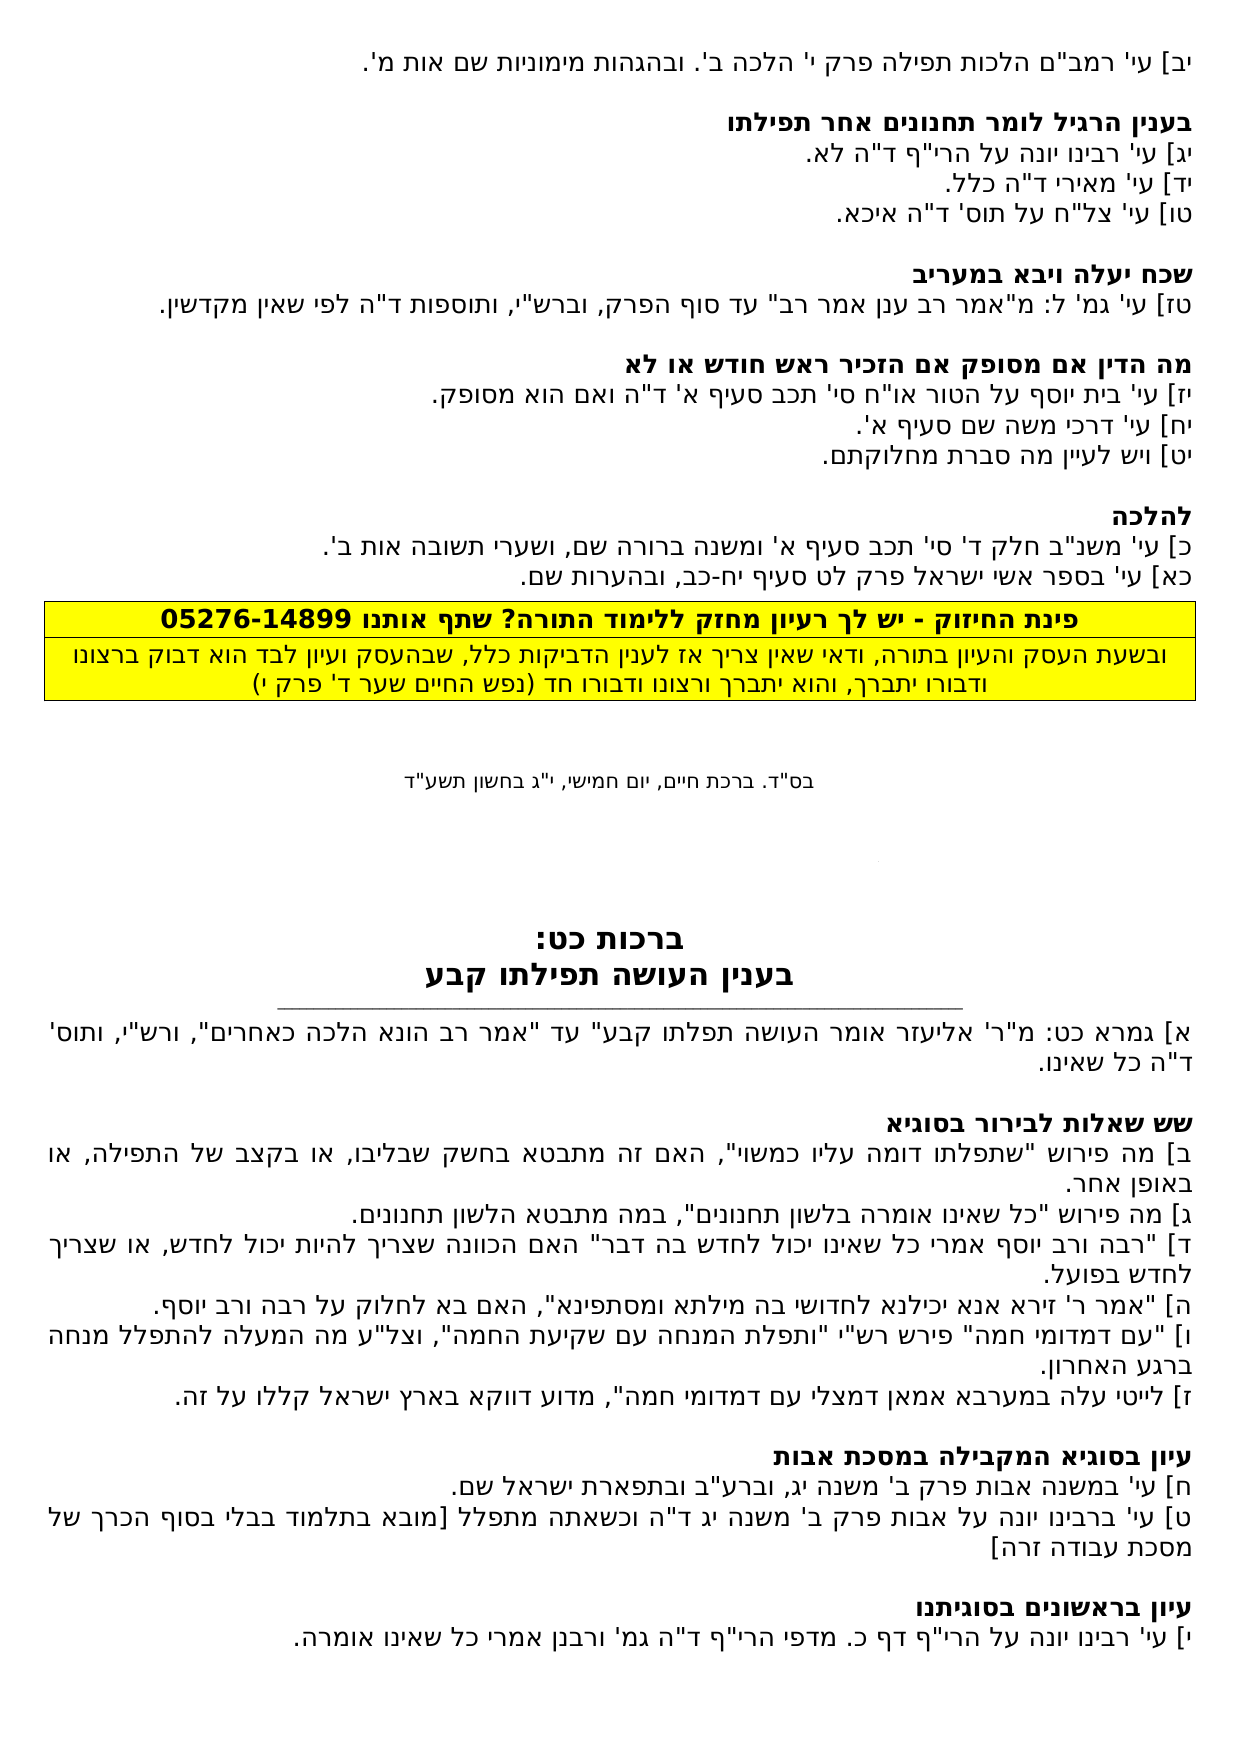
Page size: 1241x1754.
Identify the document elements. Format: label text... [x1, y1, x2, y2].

text פינת החיזוק - יש לך רעיון מחזק ללימוד התורה? שתף אותנו 05276-14899 [45, 602, 1195, 637]
text א] גמרא כט: מ"ר' אליעזר אומר העושה תפלתו קבע" עד "אמר רב הונא הלכה כאחרים", ורש"י, ותוס' ד"ה כל שאינו. [47, 1017, 1193, 1078]
text יג] עי' רבינו יונה על הרי"ף ד"ה לא. [47, 138, 1193, 168]
text בענין הרגיל לומר תחנונים אחר תפילתו [47, 108, 1193, 138]
text ד] "רבה ורב יוסף אמרי כל שאינו יכול לחדש בה דבר" האם הכוונה שצריך להיות יכול לחדש, או שצריך לחדש בפועל. [47, 1229, 1193, 1290]
text להלכה [47, 501, 1193, 531]
text כא] עי' בספר אשי ישראל פרק לט סעיף יח-כב, ובהערות שם. [47, 561, 1193, 592]
text יז] עי' בית יוסף על הטור או"ח סי' תכב סעיף א' ד"ה ואם הוא מסופק. [47, 380, 1193, 410]
text ח] עי' במשנה אבות פרק ב' משנה יג, וברע"ב ובתפארת ישראל שם. [47, 1471, 1193, 1502]
text ז] לייטי עלה במערבא אמאן דמצלי עם דמדומי חמה", מדוע דווקא בארץ ישראל קללו על זה. [47, 1381, 1193, 1411]
text מה הדין אם מסופק אם הזכיר ראש חודש או לא [47, 349, 1193, 380]
text יב] עי' רמב"ם הלכות תפילה פרק י' הלכה ב'. ובהגהות מימוניות שם אות מ'. [47, 47, 1193, 78]
text י] עי' רבינו יונה על הרי"ף דף כ. מדפי הרי"ף ד"ה גמ' ורבנן אמרי כל שאינו אומרה. [47, 1623, 1193, 1653]
text יד] עי' מאירי ד"ה כלל. [47, 168, 1193, 198]
text ______________________________________________________________________________________________ [47, 928, 1193, 1010]
text עיון בראשונים בסוגיתנו [47, 1592, 1193, 1623]
text ג] מה פירוש "כל שאינו אומרה בלשון תחנונים", במה מתבטא הלשון תחנונים. [47, 1199, 1193, 1229]
table_header בס"ד. , יום חמישי, י"ג בחשון תשע"ד . 30 ברכות כט: בענין העושה תפילתו קבע [329, 769, 890, 993]
text ו] "עם דמדומי חמה" פירש רש"י "ותפלת המנחה עם שקיעת החמה", וצל"ע מה המעלה להתפלל מנחה ברגע האחרון. [47, 1320, 1193, 1381]
text שכח יעלה ויבא במעריב [47, 259, 1193, 289]
text יח] עי' דרכי משה שם סעיף א'. [47, 410, 1193, 440]
text יט] ויש לעיין מה סברת מחלוקתם. [47, 440, 1193, 471]
text ט] עי' ברבינו יונה על אבות פרק ב' משנה יג ד"ה וכשאתה מתפלל [מובא בתלמוד בבלי בסוף הכרך של מסכת עבודה זרה] [47, 1502, 1193, 1562]
text שש שאלות לבירור בסוגיא [47, 1108, 1193, 1138]
text עיון בסוגיא המקבילה במסכת אבות [47, 1441, 1193, 1471]
text טו] עי' צל"ח על תוס' ד"ה איכא. [47, 198, 1193, 229]
text ב] מה פירוש "שתפלתו דומה עליו כמשוי", האם זה מתבטא בחשק שבליבו, או בקצב של התפילה, או באופן אחר. [47, 1138, 1193, 1199]
text ה] "אמר ר' זירא אנא יכילנא לחדושי בה מילתא ומסתפינא", האם בא לחלוק על רבה ורב יוסף. [47, 1290, 1193, 1320]
text כ] עי' משנ"ב חלק ד' סי' תכב סעיף א' ומשנה ברורה שם, ושערי תשובה אות ב'. [47, 531, 1193, 561]
text ובשעת העסק והעיון בתורה, ודאי שאין צריך אז לענין הדביקות כלל, שבהעסק ועיון לבד הוא דבוק ברצונו ודבורו יתברך, והוא יתברך ורצונו ודבורו חד (נפש החיים שער ד' פרק י) [45, 638, 1195, 700]
text טז] עי' גמ' ל: מ"אמר רב ענן אמר רב" עד סוף הפרק, וברש"י, ותוספות ד"ה לפי שאין מקדשין. [47, 289, 1193, 319]
